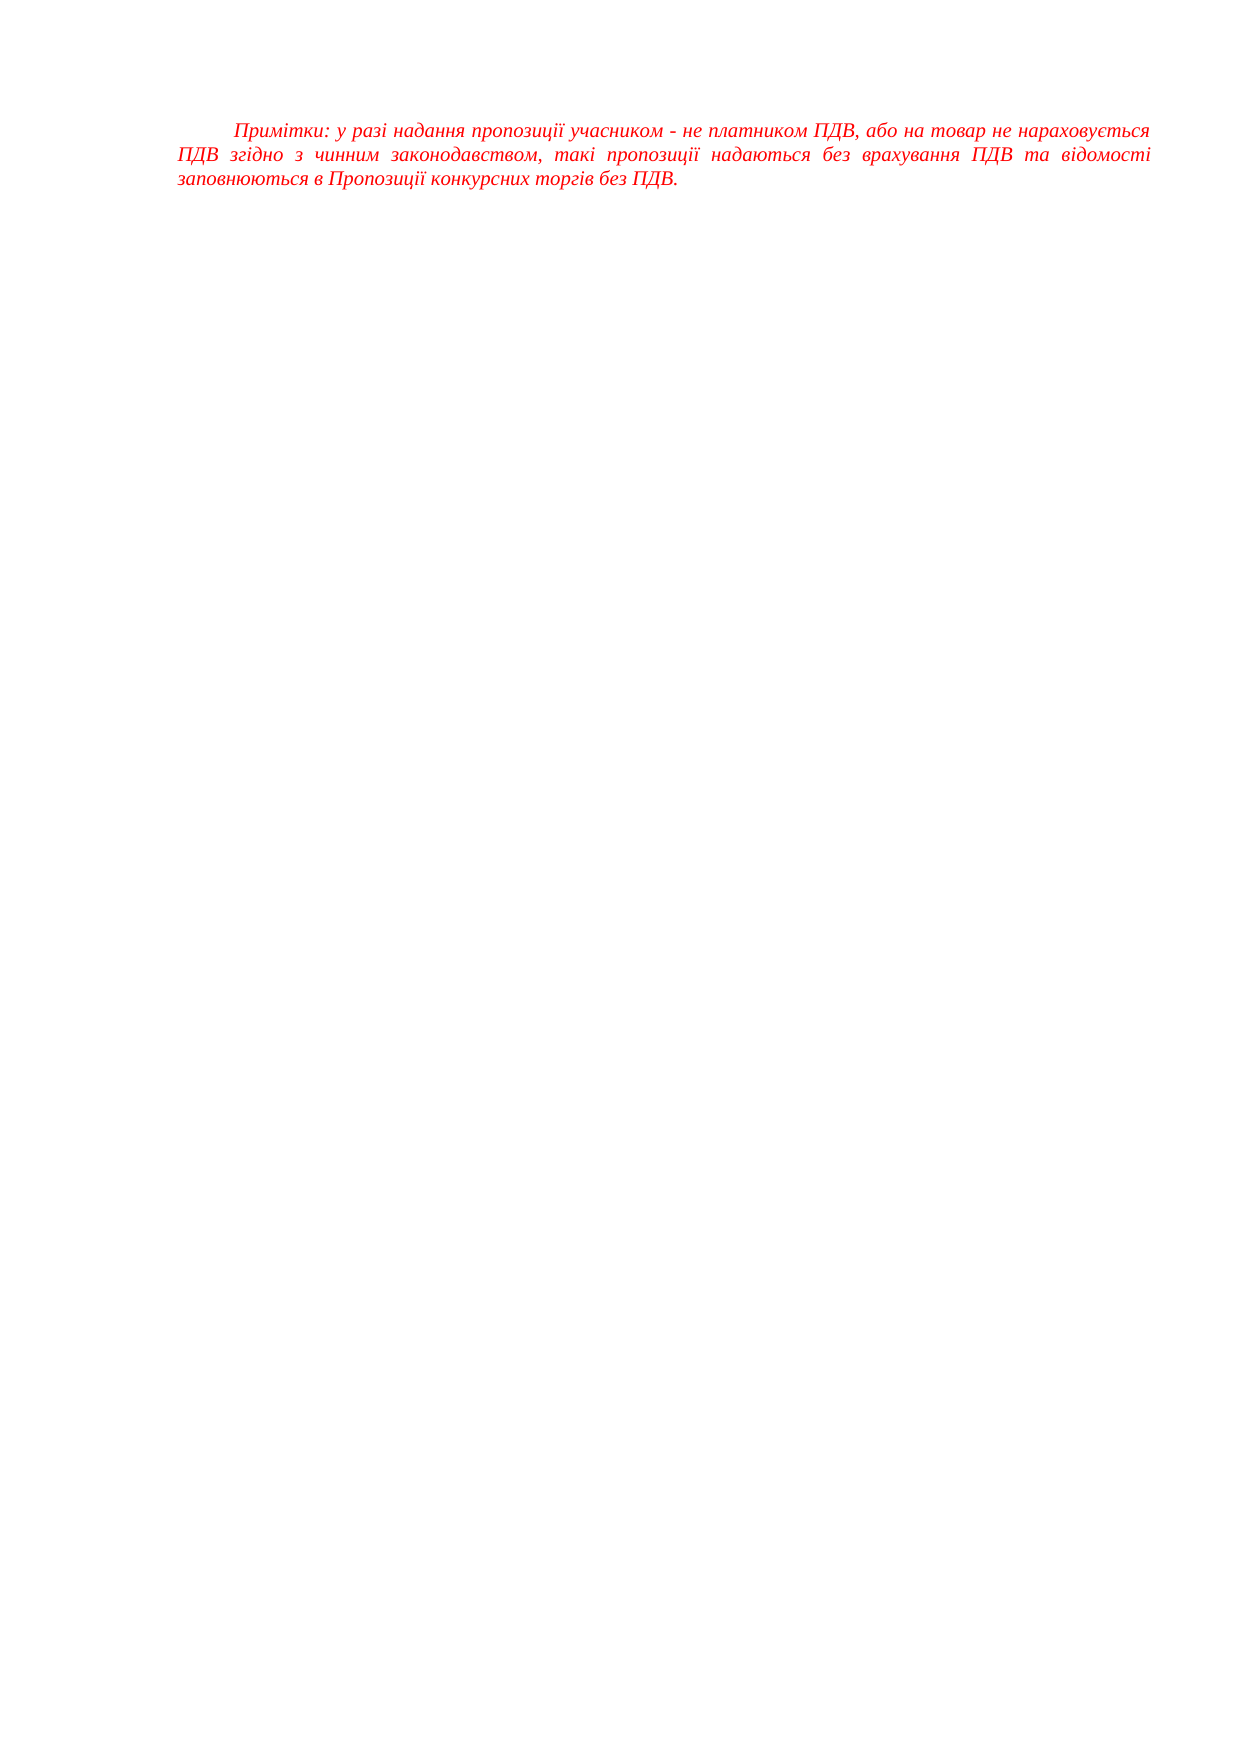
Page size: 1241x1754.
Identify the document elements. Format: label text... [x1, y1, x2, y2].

text Примітки: у разі надання пропозиції учасником - не платником ПДВ, або на товар не нараховується ПДВ згідно з чинним законодавством, такі пропозиції надаються без врахування ПДВ та відомості заповнюються в Пропозиції конкурсних торгів без ПДВ. [177, 118, 1152, 190]
